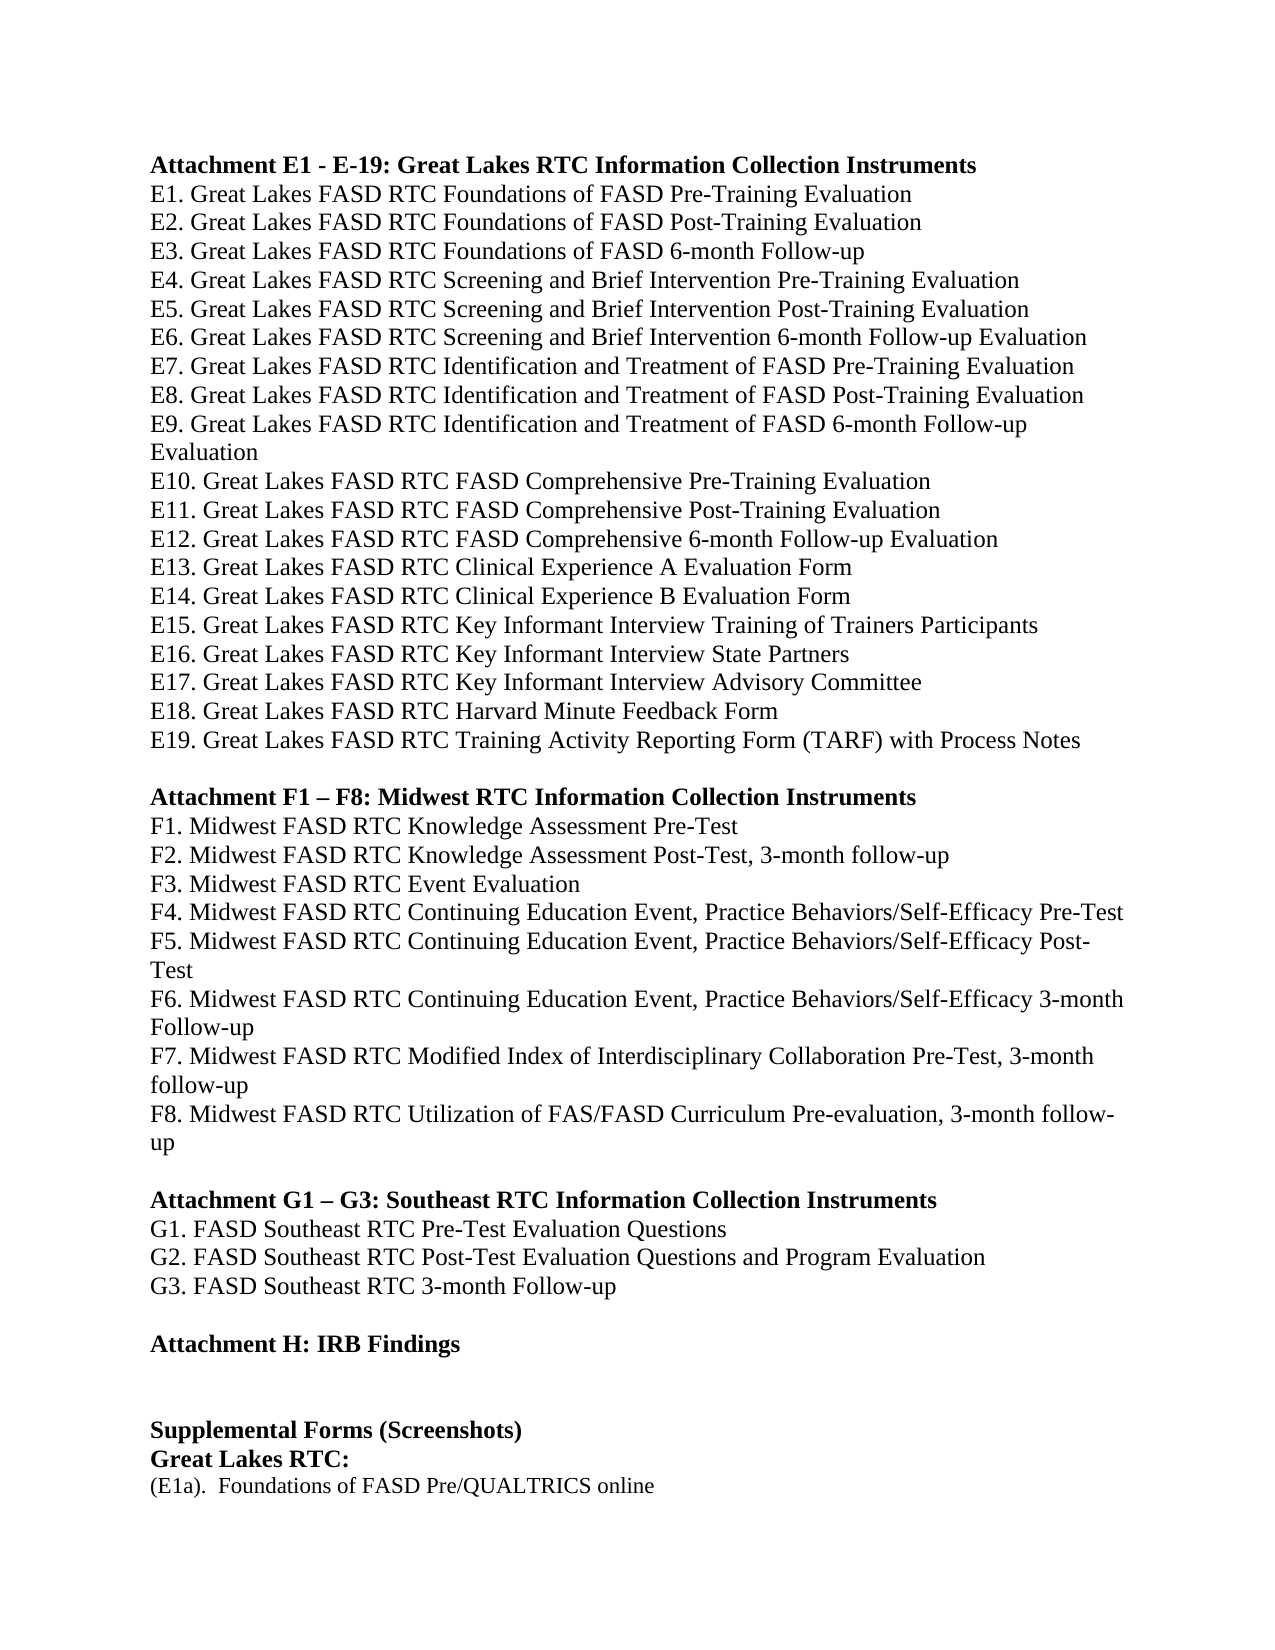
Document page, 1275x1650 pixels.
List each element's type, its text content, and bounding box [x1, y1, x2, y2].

text E11. Great Lakes FASD RTC FASD Comprehensive Post-Training Evaluation [150, 495, 1125, 524]
text E5. Great Lakes FASD RTC Screening and Brief Intervention Post-Training Evaluation [150, 294, 1125, 322]
text Great Lakes RTC: [150, 1444, 1125, 1472]
text E6. Great Lakes FASD RTC Screening and Brief Intervention 6-month Follow-up Evaluation [150, 322, 1125, 351]
text E1. Great Lakes FASD RTC Foundations of FASD Pre-Training Evaluation [150, 179, 1125, 207]
text G1. FASD Southeast RTC Pre-Test Evaluation Questions [150, 1214, 1125, 1242]
text F4. Midwest FASD RTC Continuing Education Event, Practice Behaviors/Self-Efficacy Pre-Test [150, 897, 1125, 926]
text Supplemental Forms (Screenshots) [150, 1415, 1125, 1444]
text F2. Midwest FASD RTC Knowledge Assessment Post-Test, 3-month follow-up [150, 840, 1125, 869]
text G2. FASD Southeast RTC Post-Test Evaluation Questions and Program Evaluation [150, 1242, 1125, 1271]
text F5. Midwest FASD RTC Continuing Education Event, Practice Behaviors/Self-Efficacy Post-Test [150, 926, 1125, 984]
text Attachment E1 - E-19: Great Lakes RTC Information Collection Instruments [150, 150, 1125, 179]
text E19. Great Lakes FASD RTC Training Activity Reporting Form (TARF) with Process Notes [150, 725, 1125, 754]
text Attachment F1 – F8: Midwest RTC Information Collection Instruments [150, 782, 1125, 811]
text E16. Great Lakes FASD RTC Key Informant Interview State Partners [150, 639, 1125, 667]
text E2. Great Lakes FASD RTC Foundations of FASD Post-Training Evaluation [150, 207, 1125, 236]
text E4. Great Lakes FASD RTC Screening and Brief Intervention Pre-Training Evaluation [150, 265, 1125, 294]
text E17. Great Lakes FASD RTC Key Informant Interview Advisory Committee [150, 667, 1125, 696]
text E14. Great Lakes FASD RTC Clinical Experience B Evaluation Form [150, 581, 1125, 610]
text F6. Midwest FASD RTC Continuing Education Event, Practice Behaviors/Self-Efficacy 3-month Follow-up [150, 984, 1125, 1041]
text E12. Great Lakes FASD RTC FASD Comprehensive 6-month Follow-up Evaluation [150, 524, 1125, 552]
text Attachment G1 – G3: Southeast RTC Information Collection Instruments [150, 1185, 1125, 1214]
text E9. Great Lakes FASD RTC Identification and Treatment of FASD 6-month Follow-up Evaluation [150, 409, 1125, 466]
text F3. Midwest FASD RTC Event Evaluation [150, 869, 1125, 897]
text Attachment H: IRB Findings [150, 1329, 1125, 1357]
text E13. Great Lakes FASD RTC Clinical Experience A Evaluation Form [150, 552, 1125, 581]
text E7. Great Lakes FASD RTC Identification and Treatment of FASD Pre-Training Evaluation [150, 351, 1125, 380]
text E18. Great Lakes FASD RTC Harvard Minute Feedback Form [150, 696, 1125, 725]
text E3. Great Lakes FASD RTC Foundations of FASD 6-month Follow-up [150, 236, 1125, 265]
text (E1a). Foundations of FASD Pre/QUALTRICS online [150, 1472, 1125, 1499]
text F1. Midwest FASD RTC Knowledge Assessment Pre-Test [150, 811, 1125, 840]
text E15. Great Lakes FASD RTC Key Informant Interview Training of Trainers Participants [150, 610, 1125, 639]
text G3. FASD Southeast RTC 3-month Follow-up [150, 1271, 1125, 1300]
text F8. Midwest FASD RTC Utilization of FAS/FASD Curriculum Pre-evaluation, 3-month follow-up [150, 1099, 1125, 1156]
text F7. Midwest FASD RTC Modified Index of Interdisciplinary Collaboration Pre-Test, 3-month follow-up [150, 1041, 1125, 1099]
text E10. Great Lakes FASD RTC FASD Comprehensive Pre-Training Evaluation [150, 466, 1125, 495]
text E8. Great Lakes FASD RTC Identification and Treatment of FASD Post-Training Evaluation [150, 380, 1125, 409]
